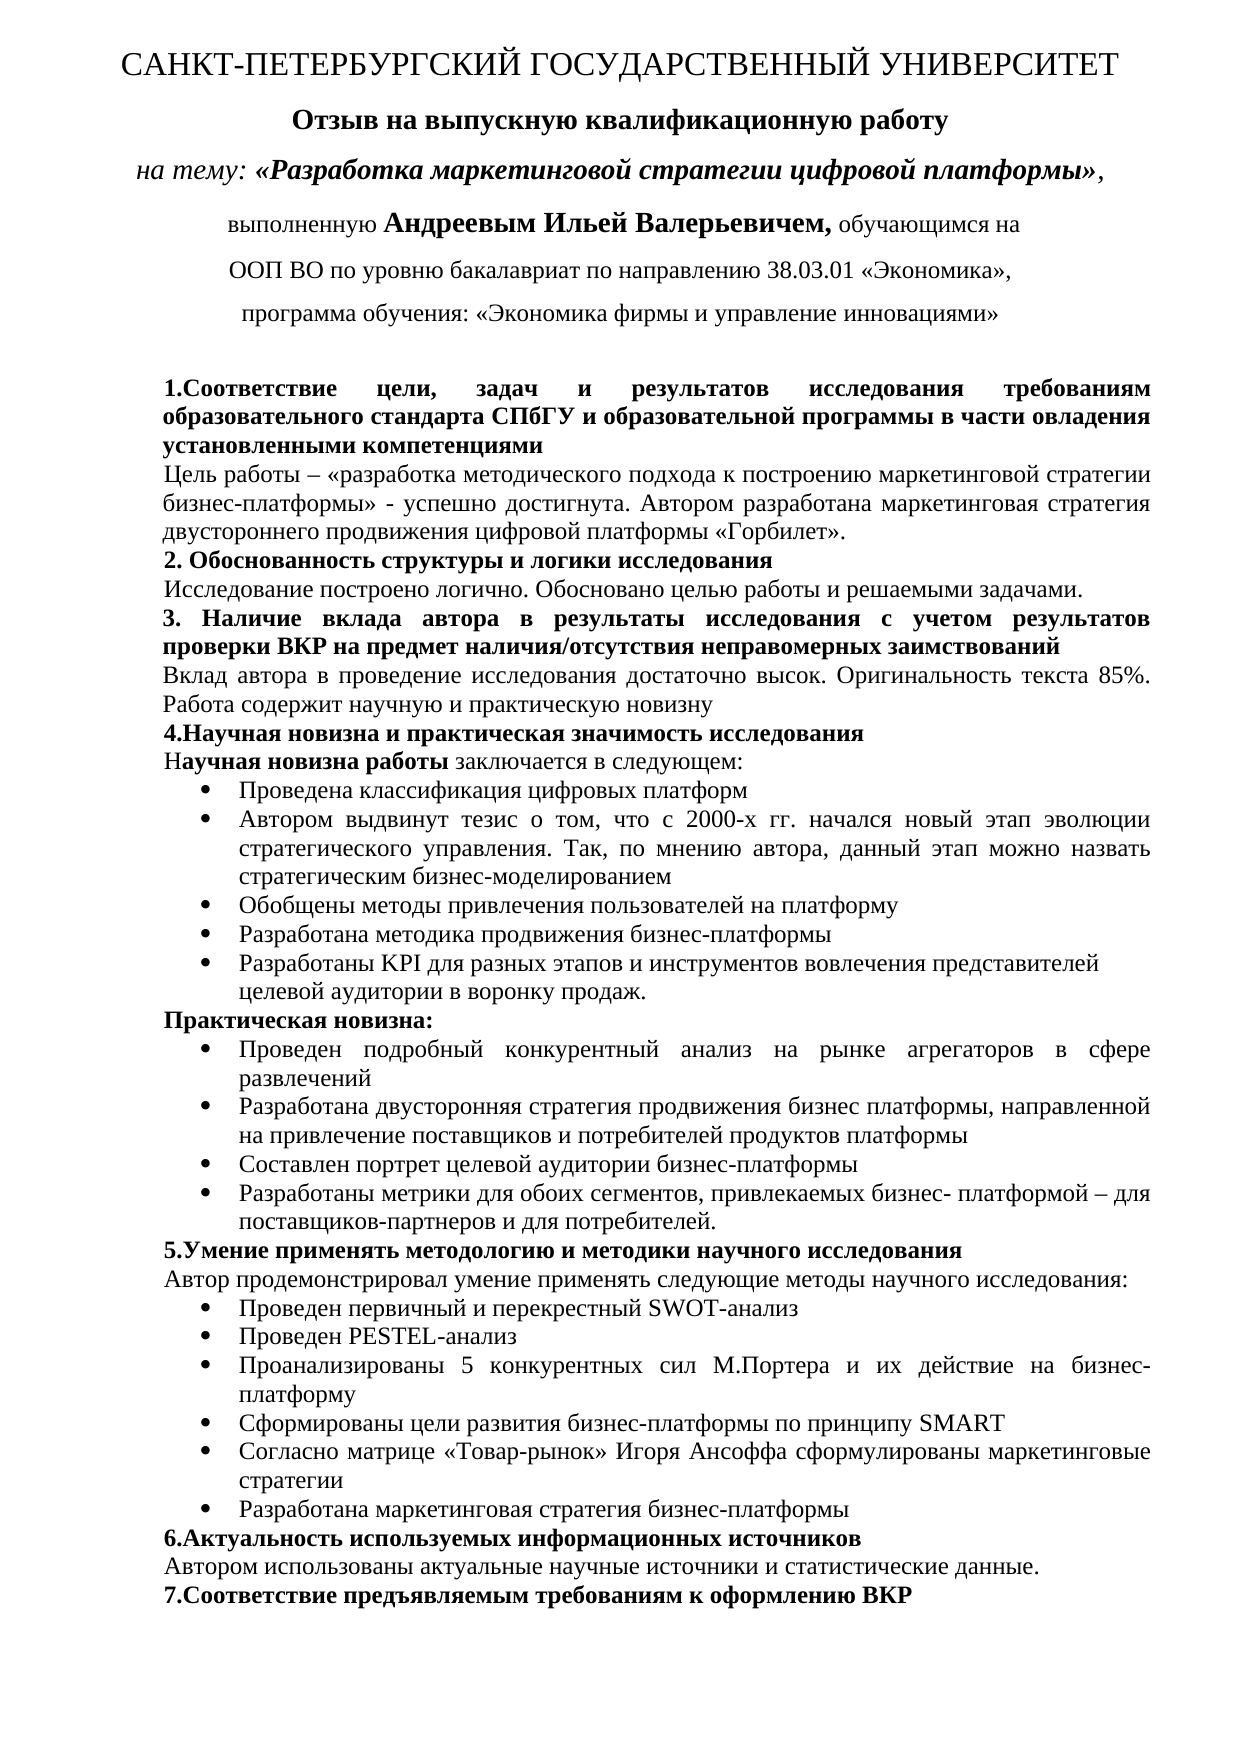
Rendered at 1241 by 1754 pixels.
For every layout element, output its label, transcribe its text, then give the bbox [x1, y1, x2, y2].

list Разработана методика продвижения бизнес-платформы [201, 919, 1152, 948]
list Обобщены методы привлечения пользователей на платформу [201, 890, 1152, 919]
list Проведена классификация цифровых платформ [201, 775, 1152, 804]
list Сформированы цели развития бизнес-платформы по принципу SMART [201, 1408, 1152, 1436]
text Практическая новизна: [162, 1005, 1152, 1034]
text на тему: «Разработка маркетинговой стратегии цифровой платформы», [89, 152, 1152, 186]
list Разработаны метрики для обоих сегментов, привлекаемых бизнес- платформой – для поставщиков-партнеров и для потребителей. [201, 1178, 1152, 1235]
list Проведен первичный и перекрестный SWOT-анализ [201, 1293, 1152, 1321]
text Цель работы – «разработка методического подхода к построению маркетинговой стратегии бизнес-платформы» - успешно достигнута. Автором разработана маркетинговая стратегия двустороннего продвижения цифровой платформы «Горбилет». [162, 459, 1152, 545]
text Автором использованы актуальные научные источники и статистические данные. [162, 1551, 1152, 1580]
list Разработаны KPI для разных этапов и инструментов вовлечения представителей целевой аудитории в воронку продаж. [201, 948, 1152, 1005]
text 4.Научная новизна и практическая значимость исследования [89, 718, 1152, 746]
list Составлен портрет целевой аудитории бизнес-платформы [201, 1149, 1152, 1178]
text 7.Соответствие предъявляемым требованиям к оформлению ВКР [89, 1580, 1152, 1609]
text 3. Наличие вклада автора в результаты исследования с учетом результатов проверки ВКР на предмет наличия/отсутствия неправомерных заимствований [162, 603, 1152, 660]
list Разработана двусторонняя стратегия продвижения бизнес платформы, направленной на привлечение поставщиков и потребителей продуктов платформы [201, 1091, 1152, 1149]
text Вклад автора в проведение исследования достаточно высок. Оригинальность текста 85%. Работа содержит научную и практическую новизну [162, 660, 1152, 718]
text Автор продемонстрировал умение применять следующие методы научного исследования: [162, 1264, 1152, 1293]
text 1.Соответствие цели, задач и результатов исследования требованиям образовательного стандарта СПбГУ и образовательной программы в части овладения установленными компетенциями [162, 373, 1152, 459]
list Проведен PESTEL-анализ [201, 1321, 1152, 1350]
text программа обучения: «Экономика фирмы и управление инновациями» [89, 298, 1152, 327]
text 6.Актуальность используемых информационных источников [89, 1523, 1152, 1551]
text Исследование построено логично. Обосновано целью работы и решаемыми задачами. [89, 574, 1152, 603]
list Проанализированы 5 конкурентных сил М.Портера и их действие на бизнес-платформу [201, 1350, 1152, 1408]
text Научная новизна работы заключается в следующем: [162, 746, 1152, 775]
list Разработана маркетинговая стратегия бизнес-платформы [201, 1494, 1152, 1523]
text 5.Умение применять методологию и методики научного исследования [89, 1235, 1152, 1264]
list Проведен подробный конкурентный анализ на рынке агрегаторов в сфере развлечений [201, 1034, 1152, 1091]
list Согласно матрице «Товар-рынок» Игоря Ансоффа сформулированы маркетинговые стратегии [201, 1436, 1152, 1494]
list Автором выдвинут тезис о том, что с 2000-х гг. начался новый этап эволюции стратегического управления. Так, по мнению автора, данный этап можно назвать стратегическим бизнес-моделированием [201, 804, 1152, 890]
text выполненную Андреевым Ильей Валерьевичем, обучающимся на [89, 205, 1152, 238]
text САНКТ-ПЕТЕРБУРГСКИЙ ГОСУДАРСТВЕННЫЙ УНИВЕРСИТЕТ [89, 44, 1152, 83]
text Отзыв на выпускную квалификационную работу [89, 102, 1152, 135]
text ООП ВО по уровню бакалавриат по направлению 38.03.01 «Экономика», [89, 255, 1152, 284]
text 2. Обоснованность структуры и логики исследования [89, 545, 1152, 574]
